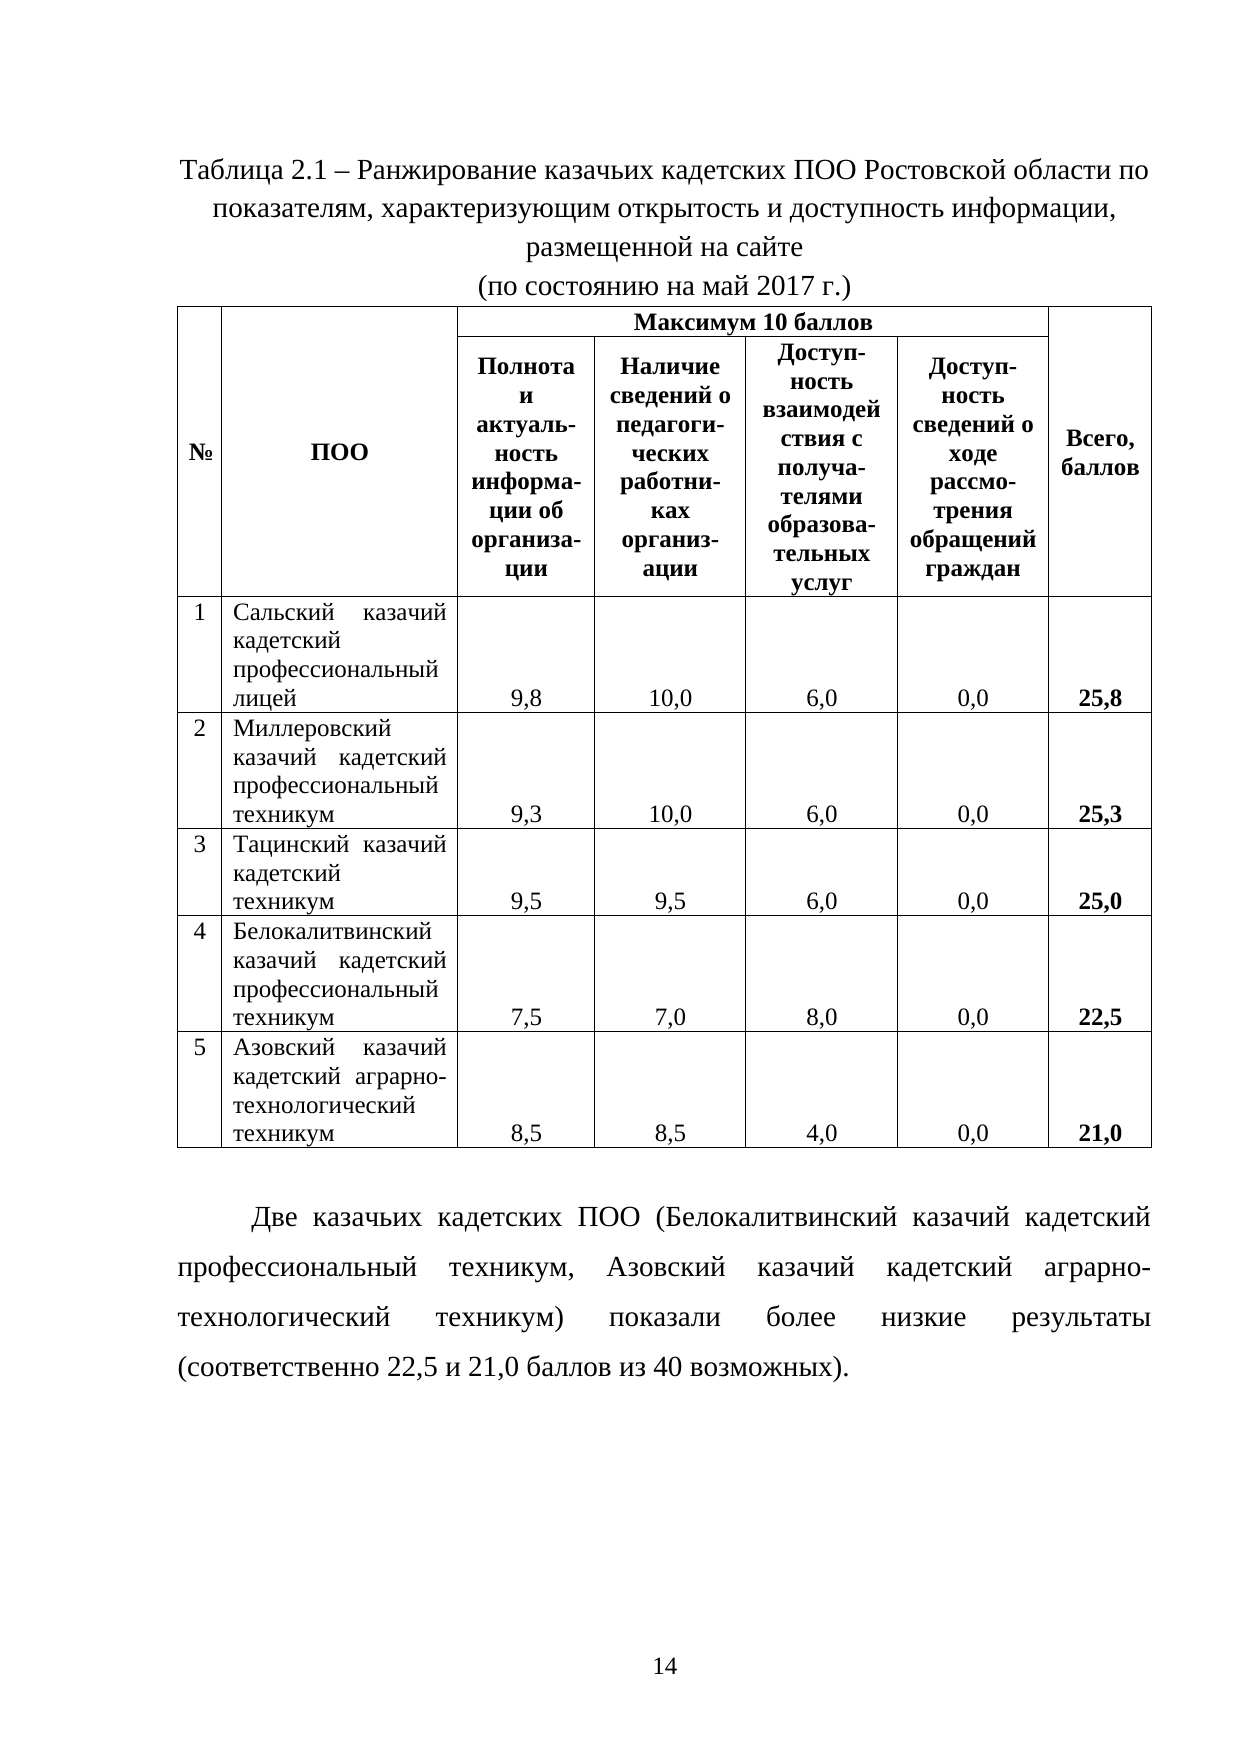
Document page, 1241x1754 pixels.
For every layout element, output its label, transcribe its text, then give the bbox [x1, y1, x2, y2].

table_header Всего, баллов [1049, 307, 1151, 596]
table_cell 7,0 [595, 916, 745, 1031]
table_cell Доступность взаимодействия с получателями образовательных услуг [746, 337, 897, 596]
table_cell 0,0 [898, 829, 1048, 915]
table_cell 9,3 [458, 713, 594, 828]
table_cell 10,0 [595, 597, 745, 712]
table_header Максимум 10 баллов [458, 307, 1048, 336]
table_cell 6,0 [746, 829, 897, 915]
table_header ПОО [222, 307, 457, 596]
table_cell 22,5 [1049, 916, 1151, 1031]
table_cell 6,0 [746, 597, 897, 712]
table_cell 6,0 [746, 713, 897, 828]
table_cell 8,5 [458, 1032, 594, 1147]
table_cell 0,0 [898, 597, 1048, 712]
table_cell 5 [178, 1032, 221, 1147]
table_cell 25,3 [1049, 713, 1151, 828]
table_cell 0,0 [898, 916, 1048, 1031]
text Две казачьих кадетских ПОО (Белокалитвинский казачий кадетский профессиональный техникум, Азовский казачий кадетский аграрно-технологический техникум) показали более низкие результаты (соответственно 22,5 и 21,0 баллов из 40 возможных). [177, 1199, 1152, 1383]
table_cell Полнота и актуальность информации об организации [458, 337, 594, 596]
table_cell Азовский казачий кадетский аграрно-технологический техникум [222, 1032, 457, 1147]
table_cell 8,0 [746, 916, 897, 1031]
table_cell 25,0 [1049, 829, 1151, 915]
table_cell 9,5 [458, 829, 594, 915]
table_cell 8,5 [595, 1032, 745, 1147]
table_cell 21,0 [1049, 1032, 1151, 1147]
table_cell 10,0 [595, 713, 745, 828]
table_cell Наличие сведений о педагогических работниках организации [595, 337, 745, 596]
table_cell 2 [178, 713, 221, 828]
table_header № [178, 307, 221, 596]
table_cell Миллеровский казачий кадетский профессиональный техникум [222, 713, 457, 828]
table_cell 7,5 [458, 916, 594, 1031]
table_cell Тацинский казачий кадетский техникум [222, 829, 457, 915]
table_cell Сальский казачий кадетский профессиональный лицей [222, 597, 457, 712]
table_cell 0,0 [898, 1032, 1048, 1147]
table_cell 4,0 [746, 1032, 897, 1147]
table_cell 25,8 [1049, 597, 1151, 712]
text Таблица 2.1 – Ранжирование казачьих кадетских ПОО Ростовской области по показателям, характеризующим открытость и доступность информации, размещенной на сайте (по состоянию на май 2017 г.) [177, 152, 1152, 301]
table_cell 0,0 [898, 713, 1048, 828]
table_cell 1 [178, 597, 221, 712]
table_cell 9,5 [595, 829, 745, 915]
table_cell Белокалитвинский казачий кадетский профессиональный техникум [222, 916, 457, 1031]
table_cell 3 [178, 829, 221, 915]
table_cell Доступность сведений о ходе рассмотрения обращений граждан [898, 337, 1048, 596]
table_cell 4 [178, 916, 221, 1031]
table_cell 9,8 [458, 597, 594, 712]
